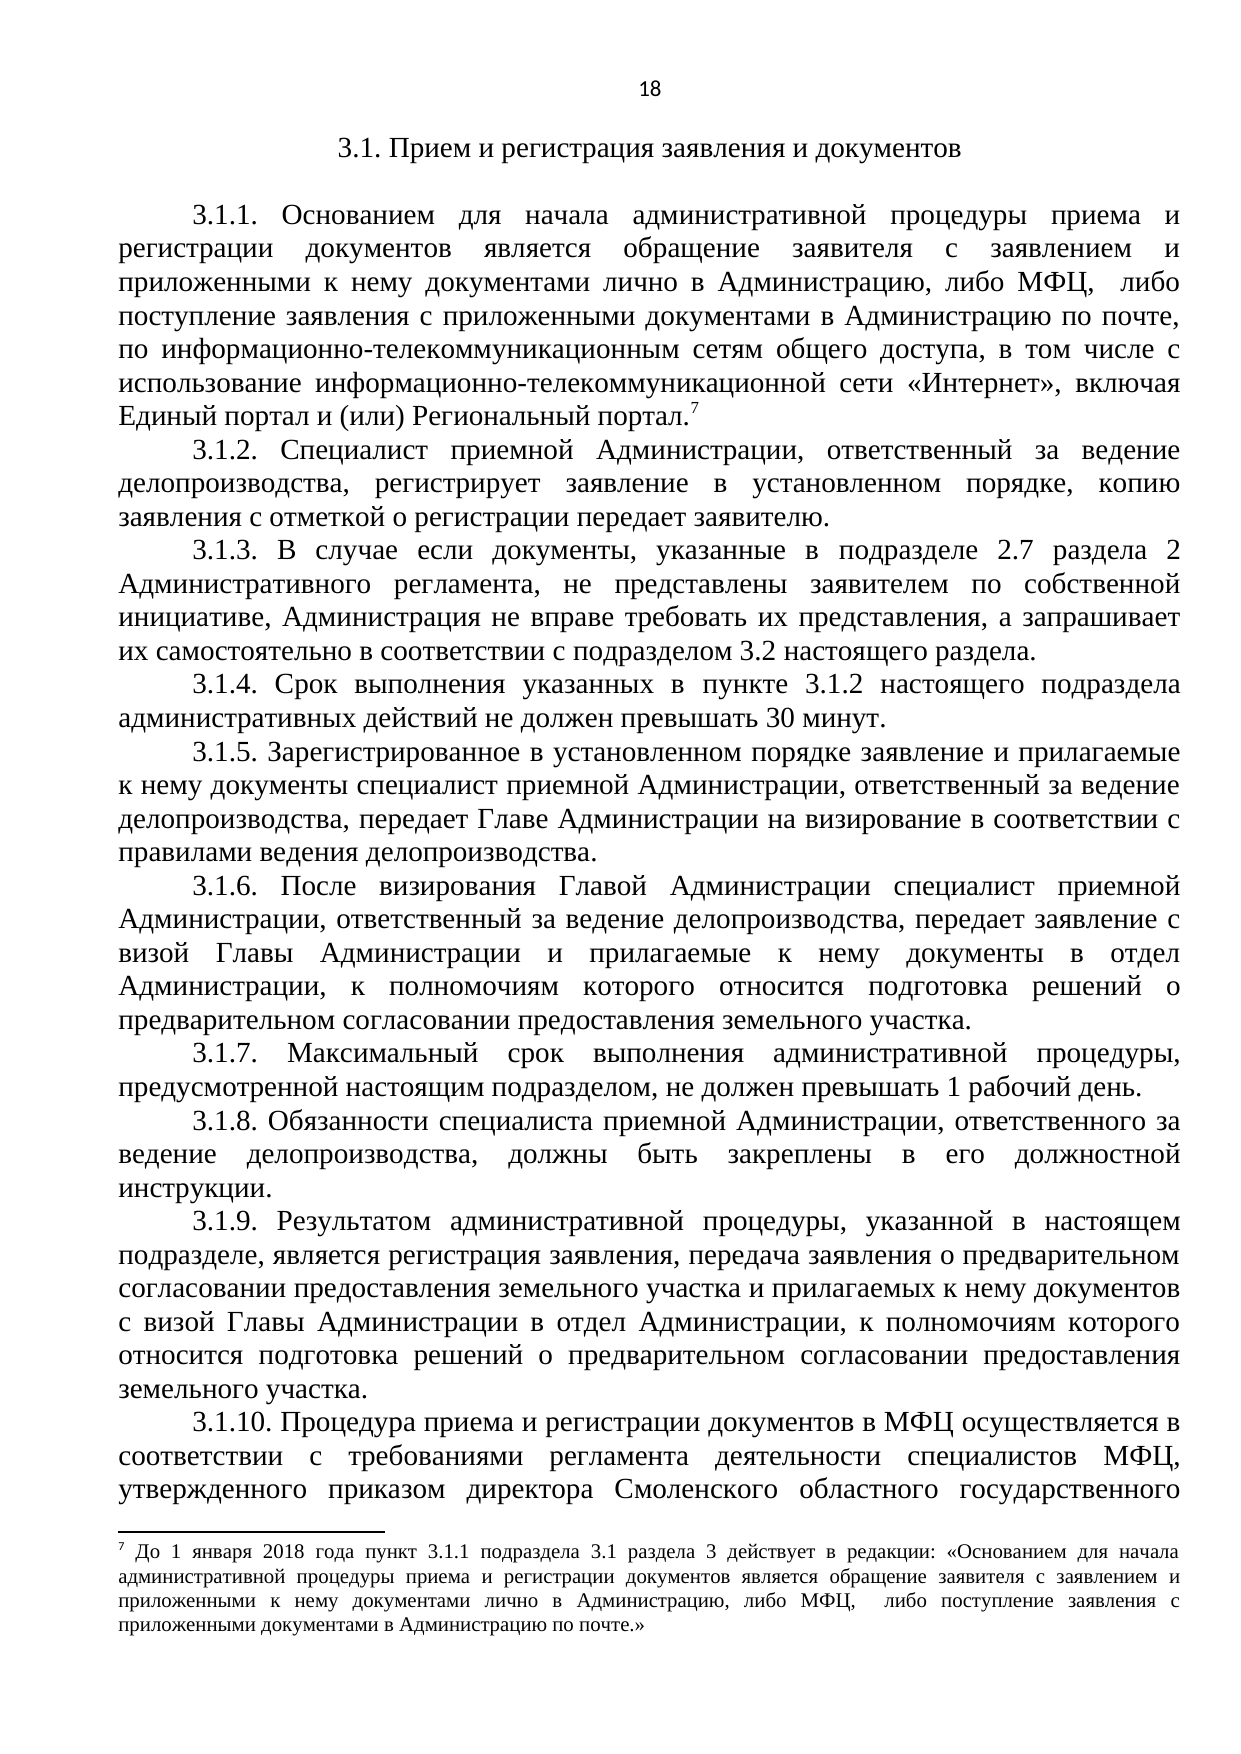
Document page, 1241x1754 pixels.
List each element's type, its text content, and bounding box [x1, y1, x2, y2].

text 3.1.3. В случае если документы, указанные в подразделе 2.7 раздела 2 Административного регламента, не представлены заявителем по собственной инициативе, Администрация не вправе требовать их представления, а запрашивает их самостоятельно в соответствии с подразделом 3.2 настоящего раздела. [118, 532, 1181, 667]
text 3.1.8. Обязанности специалиста приемной Администрации, ответственного за ведение делопроизводства, должны быть закреплены в его должностной инструкции. [118, 1103, 1181, 1203]
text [118, 1404, 1181, 1505]
text 3.1.9. Результатом административной процедуры, указанной в настоящем подразделе, является регистрация заявления, передача заявления о предварительном согласовании предоставления земельного участка и прилагаемых к нему документов с визой Главы Администрации в отдел Администрации, к полномочиям которого относится подготовка решений о предварительном согласовании предоставления земельного участка. [118, 1203, 1181, 1404]
text 3.1.6. После визирования Главой Администрации специалист приемной Администрации, ответственный за ведение делопроизводства, передает заявление с визой Главы Администрации и прилагаемые к нему документы в отдел Администрации, к полномочиям которого относится подготовка решений о предварительном согласовании предоставления земельного участка. [118, 868, 1181, 1036]
text 3.1.4. Срок выполнения указанных в пункте 3.1.2 настоящего подраздела административных действий не должен превышать 30 минут. [118, 667, 1181, 734]
text 3.1.7. Максимальный срок выполнения административной процедуры, предусмотренной настоящим подразделом, не должен превышать 1 рабочий день. [118, 1036, 1181, 1103]
text 3.1.1. Основанием для начала административной процедуры приема и регистрации документов является обращение заявителя с заявлением и приложенными к нему документами лично в Администрацию, либо МФЦ, либо поступление заявления с приложенными документами в Администрацию по почте, по информационно-телекоммуникационным сетям общего доступа, в том числе с использование информационно-телекоммуникационной сети «Интернет», включая Единый портал и (или) Региональный портал. [118, 197, 1181, 432]
text 3.1. Прием и регистрация заявления и документов [118, 130, 1181, 163]
text 3.1.5. Зарегистрированное в установленном порядке заявление и прилагаемые к нему документы специалист приемной Администрации, ответственный за ведение делопроизводства, передает Главе Администрации на визирование в соответствии с правилами ведения делопроизводства. [118, 734, 1181, 868]
text 3.1.2. Специалист приемной Администрации, ответственный за ведение делопроизводства, регистрирует заявление в установленном порядке, копию заявления с отметкой о регистрации передает заявителю. [118, 432, 1181, 532]
